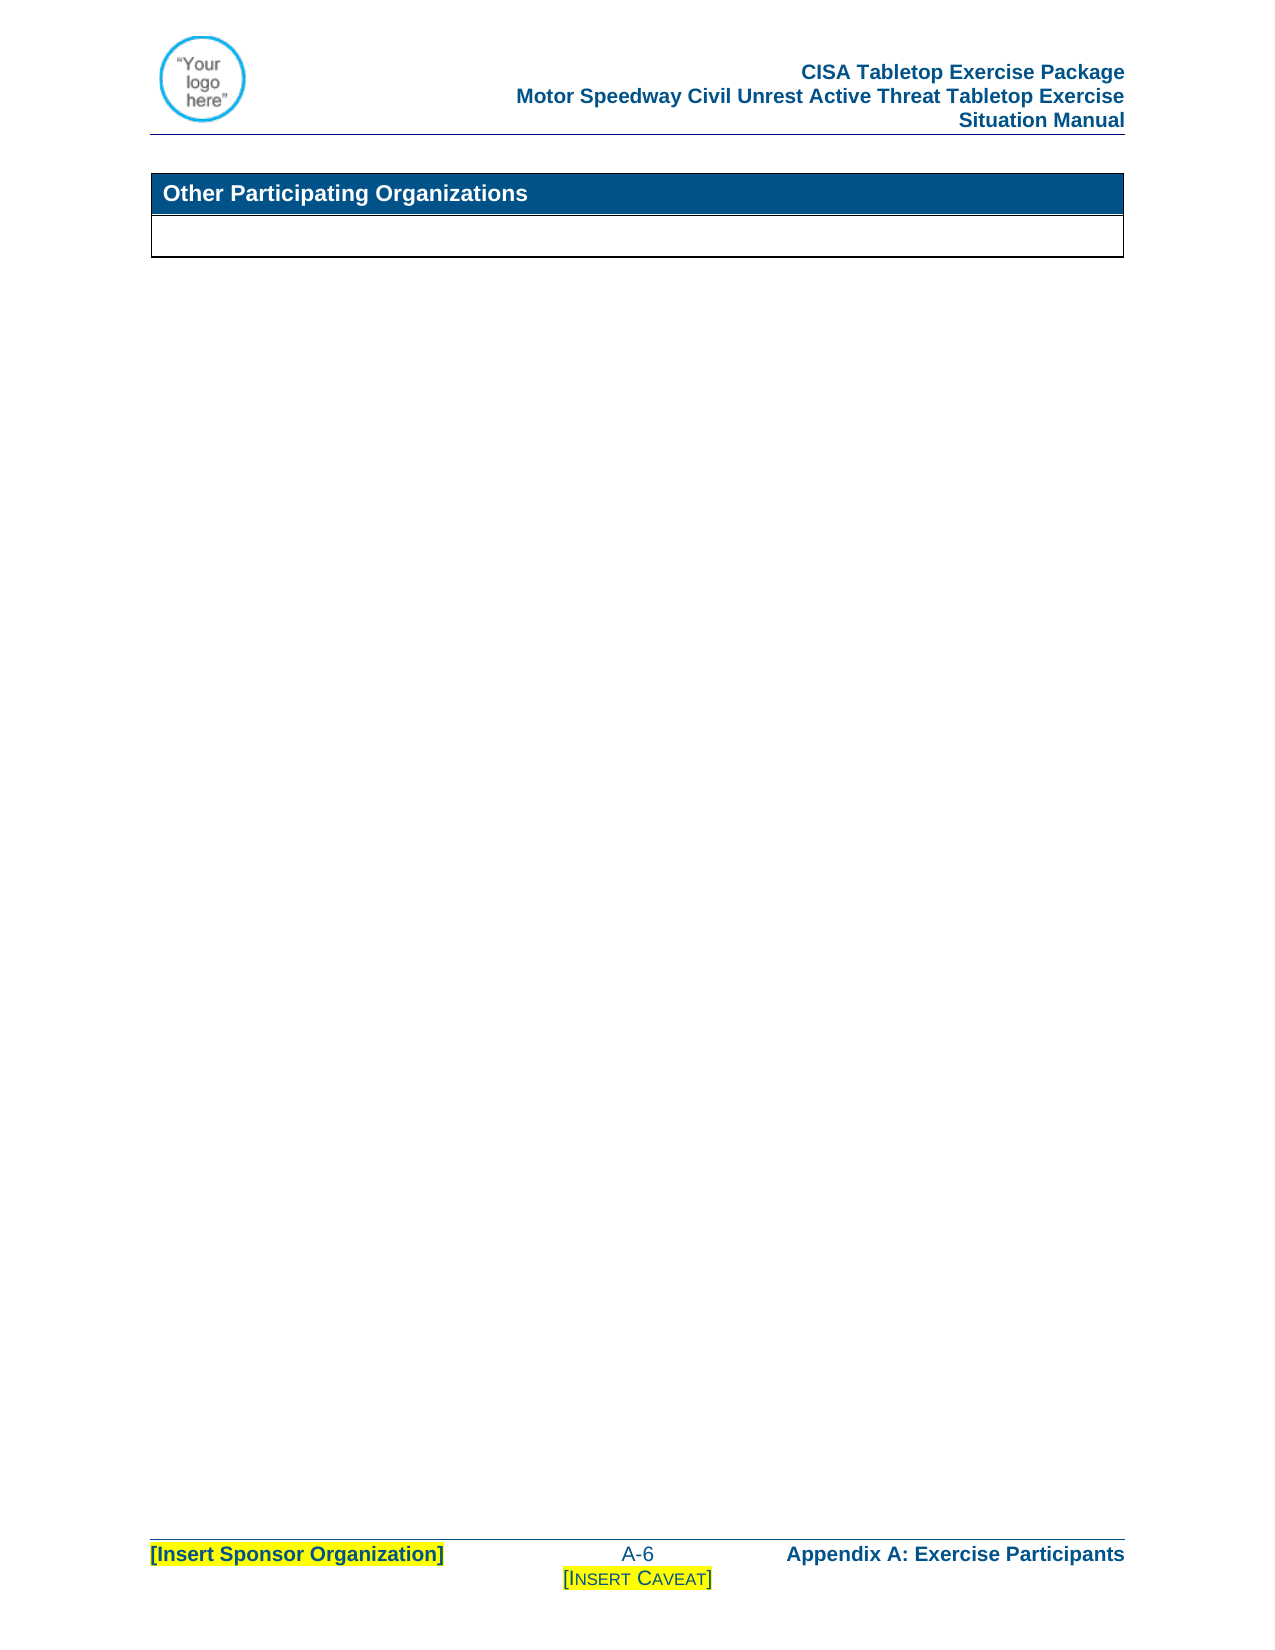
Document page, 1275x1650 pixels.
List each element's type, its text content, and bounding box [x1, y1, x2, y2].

table_header Other Participating Organizations [152, 174, 1123, 214]
table_cell [152, 216, 1123, 256]
picture [162, 39, 242, 118]
picture [159, 36, 192, 75]
picture [159, 36, 254, 124]
